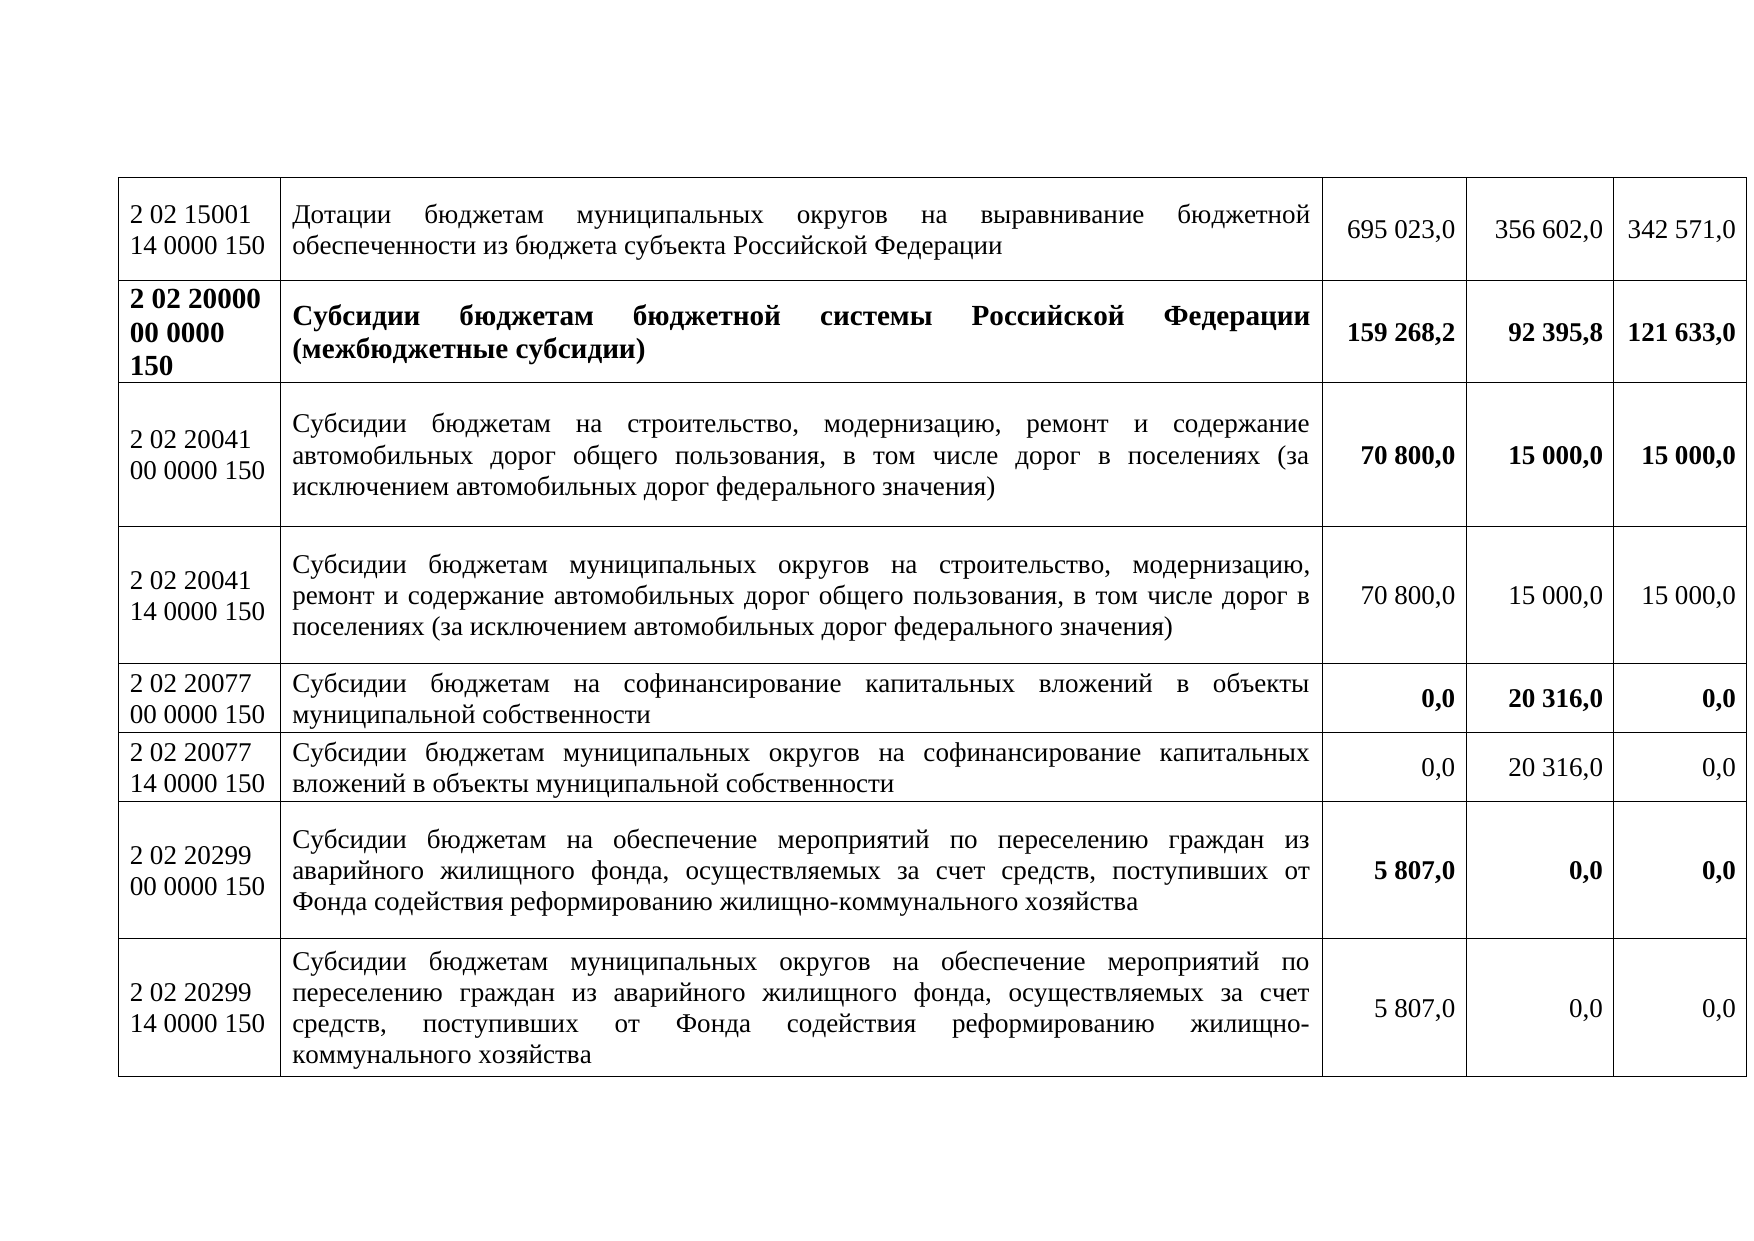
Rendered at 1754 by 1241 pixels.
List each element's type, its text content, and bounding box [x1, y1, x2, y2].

table_cell Субсидии бюджетам на обеспечение мероприятий по переселению граждан из аварийного жилищного фонда, осуществляемых за счет средств, поступивших от Фонда содействия реформированию жилищно-коммунального хозяйства [281, 802, 1322, 938]
table_cell 15 000,0 [1467, 383, 1613, 526]
table_cell Субсидии бюджетам муниципальных округов на софинансирование капитальных вложений в объекты муниципальной собственности [281, 733, 1322, 801]
table_cell 342 571,0 [1614, 178, 1746, 280]
table_cell 15 000,0 [1467, 527, 1613, 663]
table_cell 15 000,0 [1614, 527, 1746, 663]
table_cell Субсидии бюджетам на софинансирование капитальных вложений в объекты муниципальной собственности [281, 664, 1322, 732]
table_cell 0,0 [1467, 939, 1613, 1076]
table_cell Субсидии бюджетам на строительство, модернизацию, ремонт и содержание автомобильных дорог общего пользования, в том числе дорог в поселениях (за исключением автомобильных дорог федерального значения) [281, 383, 1322, 526]
table_cell 2 02 15001 14 0000 150 [119, 178, 280, 280]
table_cell 0,0 [1323, 664, 1466, 732]
table_cell 20 316,0 [1467, 664, 1613, 732]
table_cell 15 000,0 [1614, 383, 1746, 526]
table_cell 0,0 [1614, 939, 1746, 1076]
table_cell 121 633,0 [1614, 281, 1746, 382]
table_cell 5 807,0 [1323, 939, 1466, 1076]
table_cell 0,0 [1614, 802, 1746, 938]
table_cell Субсидии бюджетам бюджетной системы Российской Федерации (межбюджетные субсидии) [281, 281, 1322, 382]
table_cell Субсидии бюджетам муниципальных округов на обеспечение мероприятий по переселению граждан из аварийного жилищного фонда, осуществляемых за счет средств, поступивших от Фонда содействия реформированию жилищно-коммунального хозяйства [281, 939, 1322, 1076]
table_cell 70 800,0 [1323, 383, 1466, 526]
table_cell 2 02 20041 14 0000 150 [119, 527, 280, 663]
table_cell Субсидии бюджетам муниципальных округов на строительство, модернизацию, ремонт и содержание автомобильных дорог общего пользования, в том числе дорог в поселениях (за исключением автомобильных дорог федерального значения) [281, 527, 1322, 663]
table_cell 0,0 [1467, 802, 1613, 938]
table_cell 2 02 20077 00 0000 150 [119, 664, 280, 732]
table_cell Дотации бюджетам муниципальных округов на выравнивание бюджетной обеспеченности из бюджета субъекта Российской Федерации [281, 178, 1322, 280]
table_cell 20 316,0 [1467, 733, 1613, 801]
table_cell 2 02 20041 00 0000 150 [119, 383, 280, 526]
table_cell 2 02 20000 00 0000 150 [119, 281, 280, 382]
table_cell 356 602,0 [1467, 178, 1613, 280]
table_cell 0,0 [1323, 733, 1466, 801]
table_cell 92 395,8 [1467, 281, 1613, 382]
table_cell 2 02 20299 00 0000 150 [119, 802, 280, 938]
table_cell 159 268,2 [1323, 281, 1466, 382]
table_cell 5 807,0 [1323, 802, 1466, 938]
table_cell 0,0 [1614, 664, 1746, 732]
table_cell 2 02 20077 14 0000 150 [119, 733, 280, 801]
table_cell 695 023,0 [1323, 178, 1466, 280]
table_cell 0,0 [1614, 733, 1746, 801]
table_cell 70 800,0 [1323, 527, 1466, 663]
table_cell 2 02 20299 14 0000 150 [119, 939, 280, 1076]
